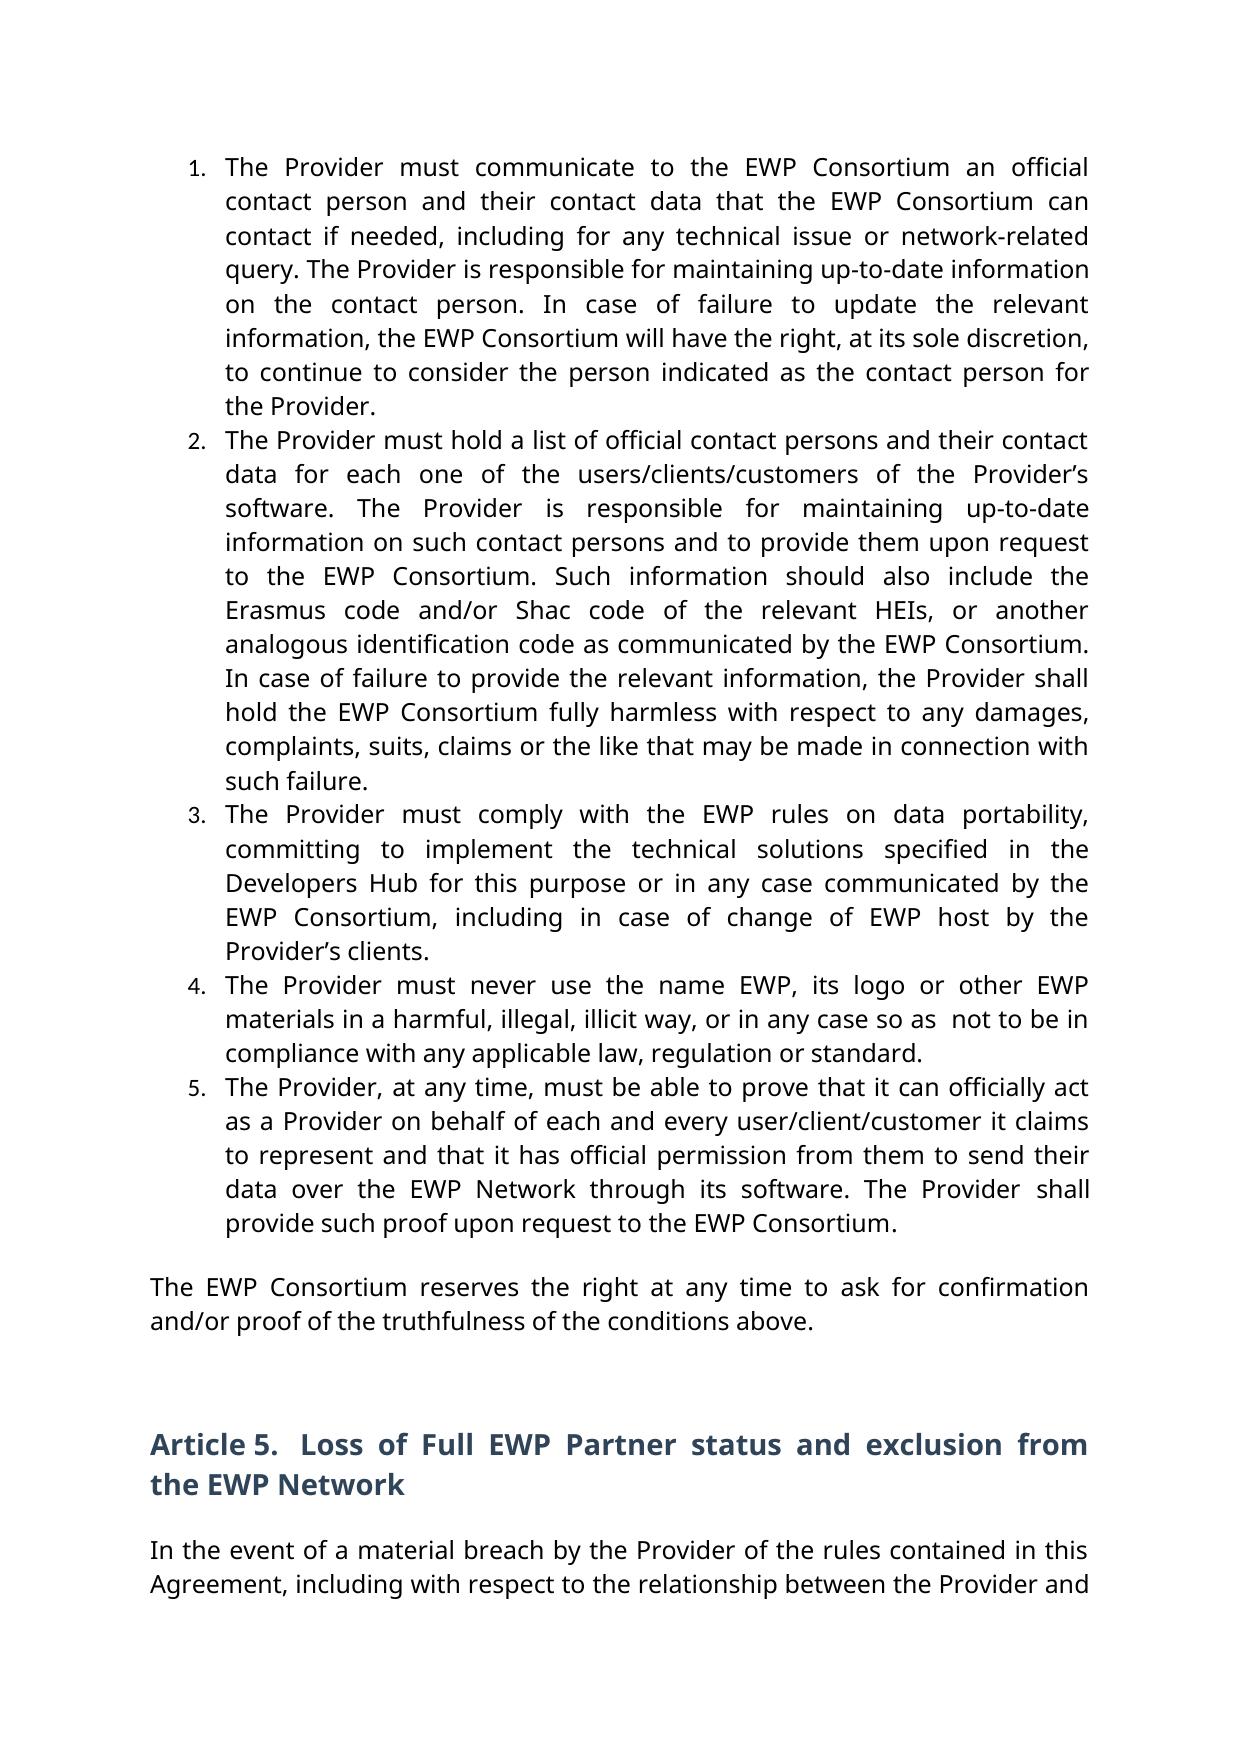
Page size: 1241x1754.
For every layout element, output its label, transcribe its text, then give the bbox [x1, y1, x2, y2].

text Article 5. Loss of Full EWP Partner status and exclusion from the EWP Network [150, 1424, 1090, 1504]
list The Provider must comply with the EWP rules on data portability, committing to implement the technical solutions specified in the Developers Hub for this purpose or in any case communicated by the EWP Consortium, including in case of change of EWP host by the Provider’s clients. [187, 797, 1090, 967]
list The Provider must hold a list of official contact persons and their contact data for each one of the users/clients/customers of the Provider’s software. The Provider is responsible for maintaining up-to-date information on such contact persons and to provide them upon request to the EWP Consortium. Such information should also include the Erasmus code and/or Shac code of the relevant HEIs, or another analogous identification code as communicated by the EWP Consortium. In case of failure to provide the relevant information, the Provider shall hold the EWP Consortium fully harmless with respect to any damages, complaints, suits, claims or the like that may be made in connection with such failure. [187, 422, 1090, 797]
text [150, 1533, 1090, 1601]
list The Provider, at any time, must be able to prove that it can officially act as a Provider on behalf of each and every user/client/customer it claims to represent and that it has official permission from them to send their data over the EWP Network through its software. The Provider shall provide such proof upon request to the EWP Consortium. [187, 1070, 1090, 1240]
text The EWP Consortium reserves the right at any time to ask for confirmation and/or proof of the truthfulness of the conditions above. [150, 1269, 1090, 1337]
list The Provider must never use the name EWP, its logo or other EWP materials in a harmful, illegal, illicit way, or in any case so as not to be in compliance with any applicable law, regulation or standard. [187, 967, 1090, 1070]
list The Provider must communicate to the EWP Consortium an official contact person and their contact data that the EWP Consortium can contact if needed, including for any technical issue or network-related query. The Provider is responsible for maintaining up-to-date information on the contact person. In case of failure to update the relevant information, the EWP Consortium will have the right, at its sole discretion, to continue to consider the person indicated as the contact person for the Provider. [187, 150, 1090, 422]
